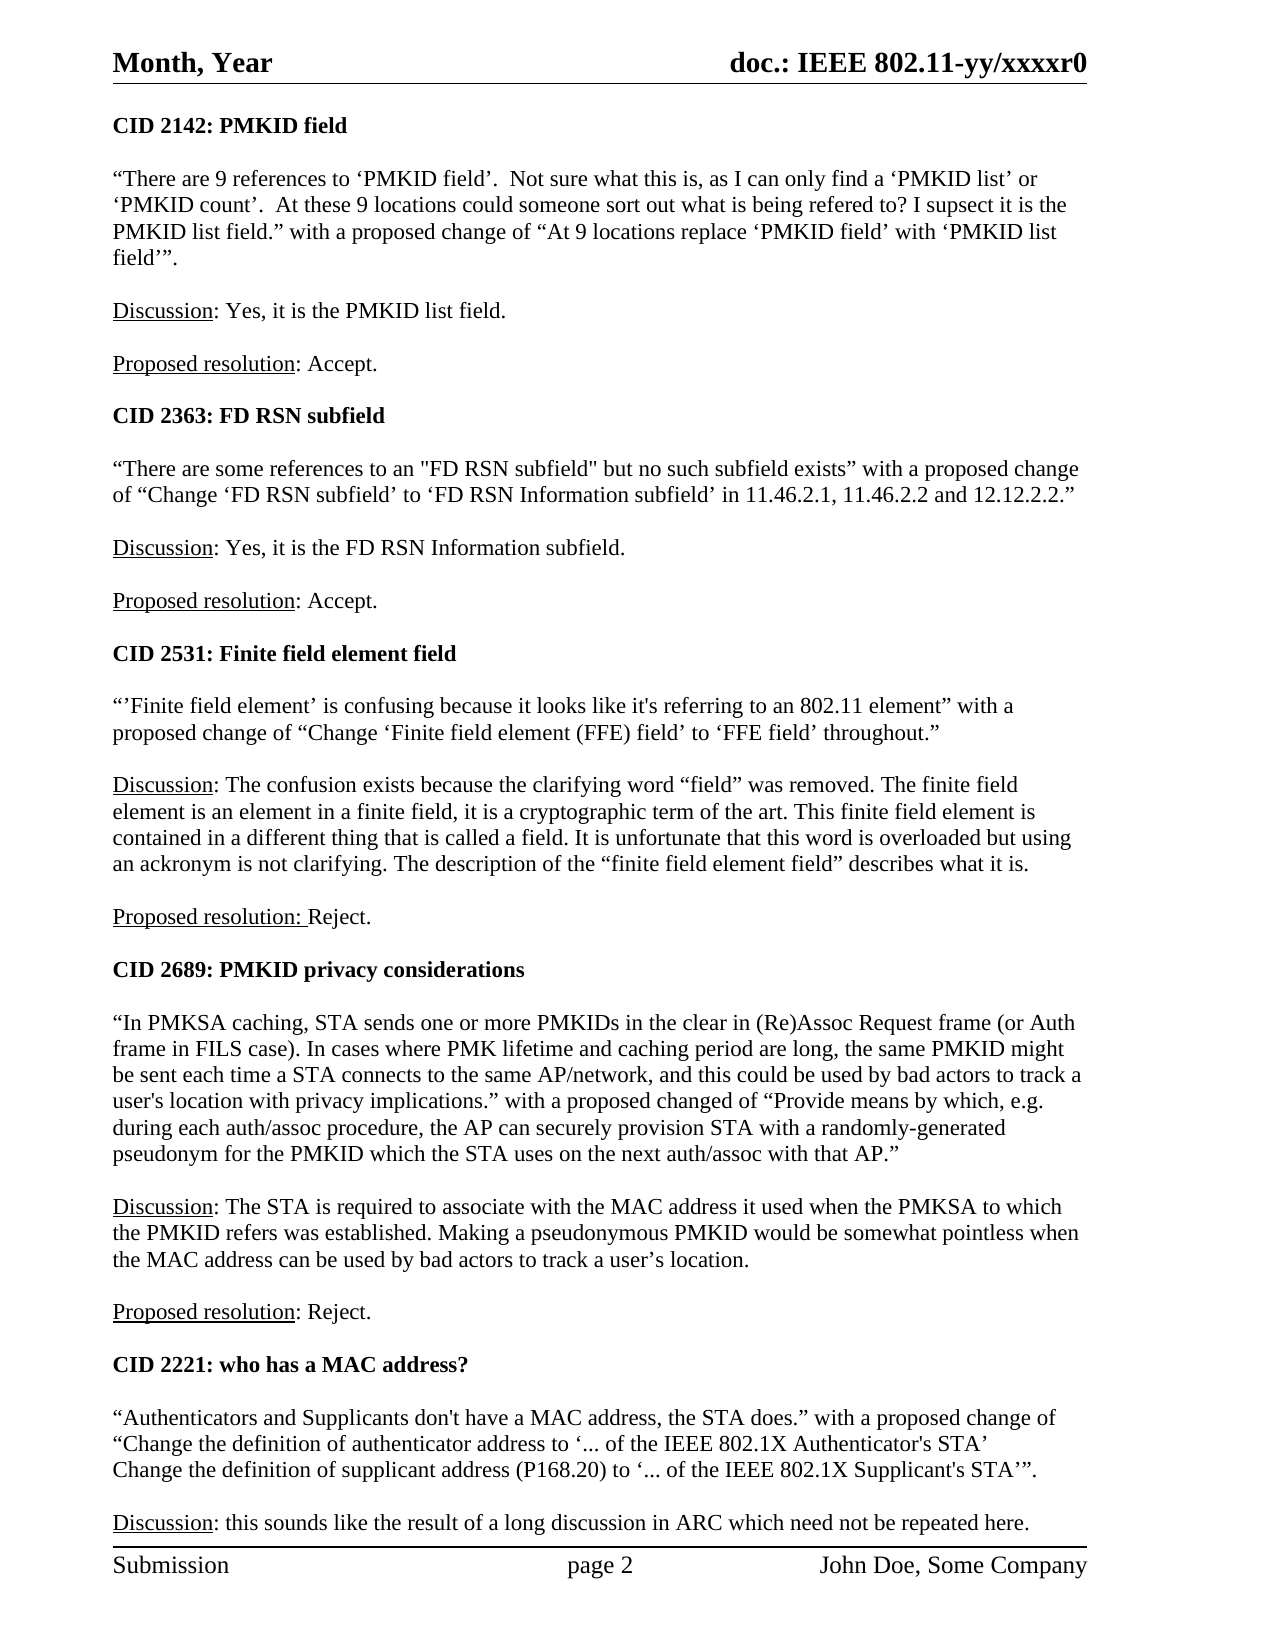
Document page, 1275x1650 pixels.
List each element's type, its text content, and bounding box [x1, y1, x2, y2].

text CID 2531: Finite field element field [112, 639, 1087, 666]
text “There are some references to an "FD RSN subfield" but no such subfield exists” with a proposed change of “Change ‘FD RSN subfield’ to ‘FD RSN Information subfield’ in 11.46.2.1, 11.46.2.2 and 12.12.2.2.” [112, 455, 1087, 508]
text Discussion: The STA is required to associate with the MAC address it used when the PMKSA to which the PMKID refers was established. Making a pseudonymous PMKID would be somewhat pointless when the MAC address can be used by bad actors to track a user’s location. [112, 1193, 1087, 1272]
text Proposed resolution: Accept. [112, 587, 1087, 613]
text CID 2689: PMKID privacy considerations [112, 956, 1087, 982]
text Discussion: The confusion exists because the clarifying word “field” was removed. The finite field element is an element in a finite field, it is a cryptographic term of the art. This finite field element is contained in a different thing that is called a field. It is unfortunate that this word is overloaded but using an ackronym is not clarifying. The description of the “finite field element field” describes what it is. [112, 771, 1087, 877]
text CID 2363: FD RSN subfield [112, 402, 1087, 429]
text “’Finite field element’ is confusing because it looks like it's referring to an 802.11 element” with a proposed change of “Change ‘Finite field element (FFE) field’ to ‘FFE field’ throughout.” [112, 692, 1087, 745]
text Change the definition of supplicant address (P168.20) to ‘... of the IEEE 802.1X Supplicant's STA’”. [112, 1457, 1087, 1483]
text CID 2221: who has a MAC address? [112, 1351, 1087, 1377]
text “Authenticators and Supplicants don't have a MAC address, the STA does.” with a proposed change of “Change the definition of authenticator address to ‘... of the IEEE 802.1X Authenticator's STA’ [112, 1404, 1087, 1457]
text Proposed resolution: Reject. [112, 903, 1087, 929]
text Discussion: this sounds like the result of a long discussion in ARC which need not be repeated here. [112, 1509, 1087, 1536]
text Discussion: Yes, it is the PMKID list field. [112, 297, 1087, 323]
text “In PMKSA caching, STA sends one or more PMKIDs in the clear in (Re)Assoc Request frame (or Auth frame in FILS case). In cases where PMK lifetime and caching period are long, the same PMKID might be sent each time a STA connects to the same AP/network, and this could be used by bad actors to track a user's location with privacy implications.” with a proposed changed of “Provide means by which, e.g. during each auth/assoc procedure, the AP can securely provision STA with a randomly-generated pseudonym for the PMKID which the STA uses on the next auth/assoc with that AP.” [112, 1008, 1087, 1167]
text Discussion: Yes, it is the FD RSN Information subfield. [112, 534, 1087, 561]
text CID 2142: PMKID field [112, 112, 1087, 139]
text Proposed resolution: Accept. [112, 350, 1087, 376]
text Proposed resolution: Reject. [112, 1298, 1087, 1325]
text “There are 9 references to ‘PMKID field’. Not sure what this is, as I can only find a ‘PMKID list’ or ‘PMKID count’. At these 9 locations could someone sort out what is being refered to? I supsect it is the PMKID list field.” with a proposed change of “At 9 locations replace ‘PMKID field’ with ‘PMKID list field’”. [112, 165, 1087, 271]
